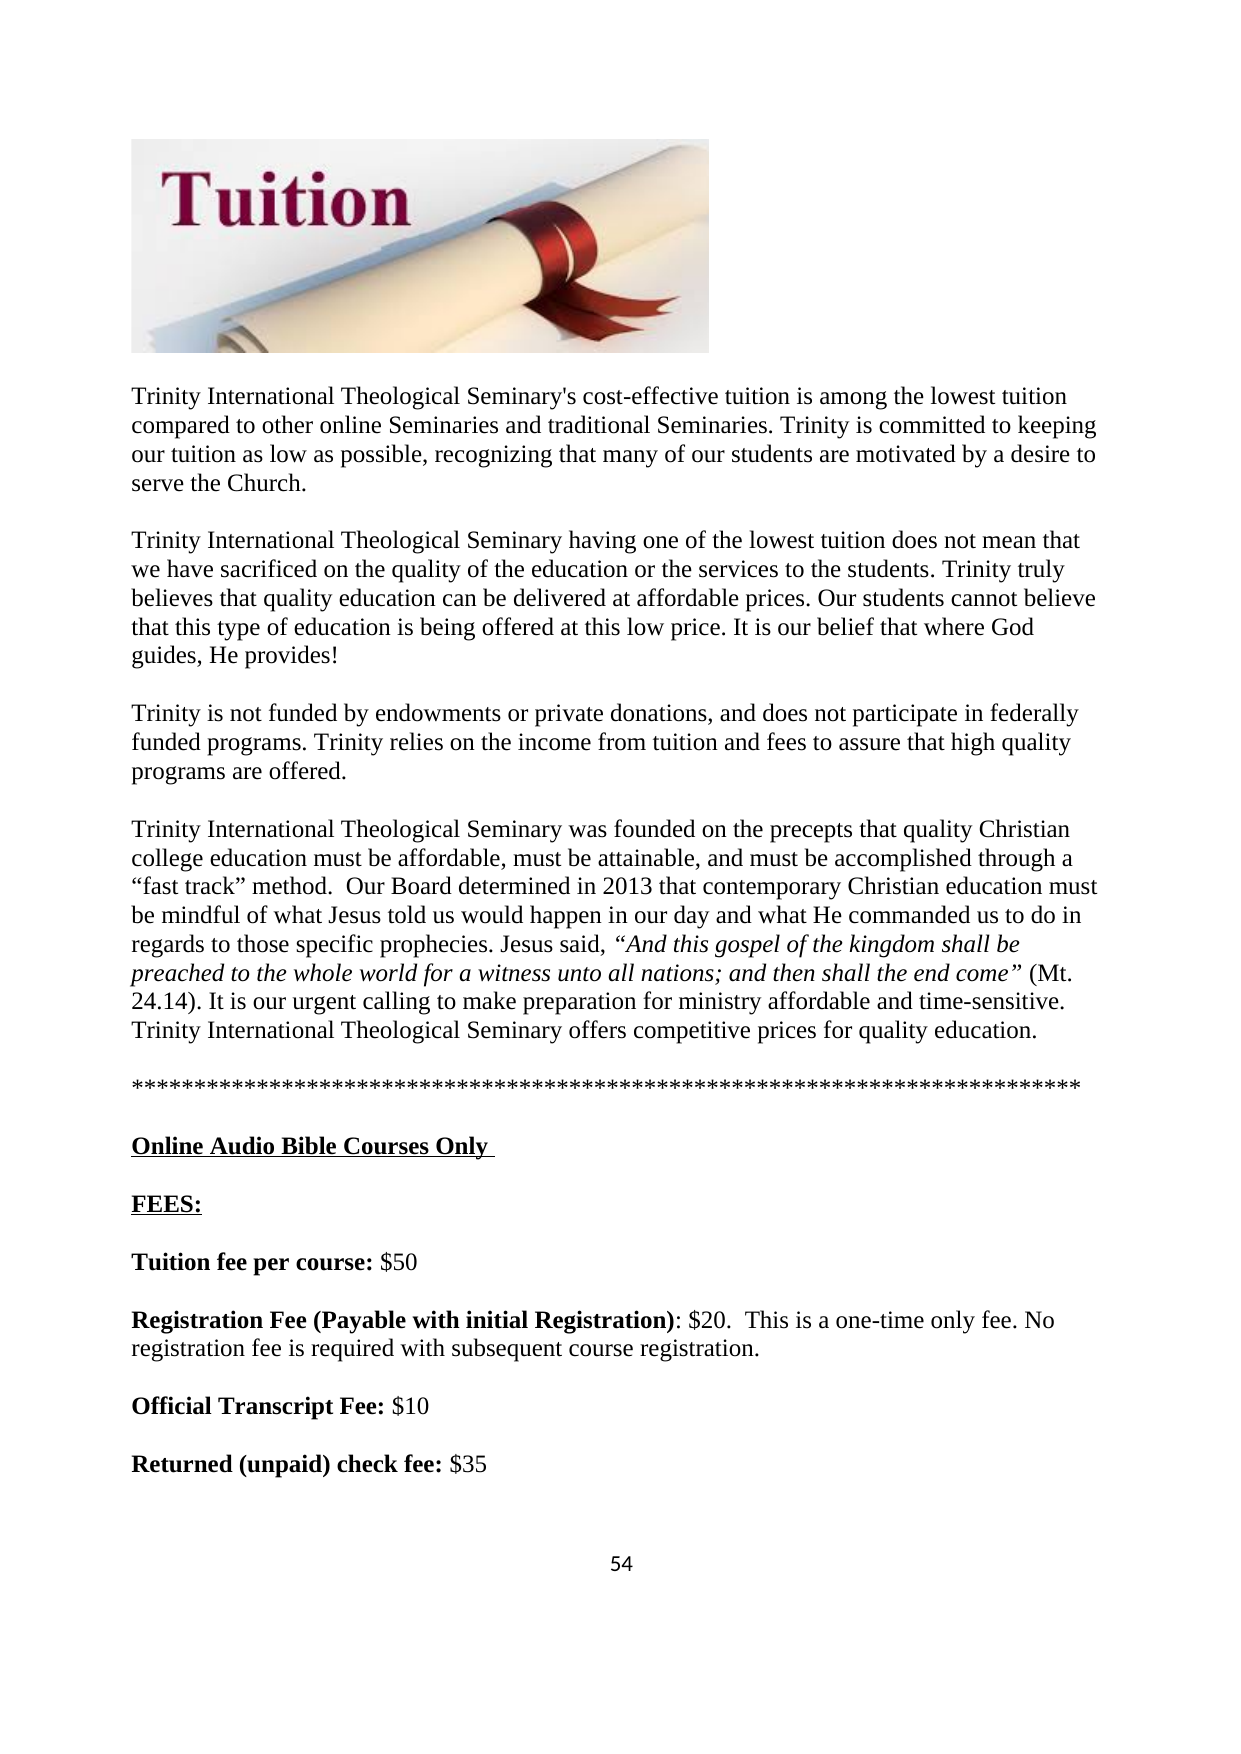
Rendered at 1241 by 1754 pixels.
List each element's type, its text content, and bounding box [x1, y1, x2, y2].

text Trinity International Theological Seminary having one of the lowest tuition does not mean that we have sacrificed on the quality of the education or the services to the students. Trinity truly believes that quality education can be delivered at affordable prices. Our students cannot believe that this type of education is being offered at this low price. It is our belief that where God guides, He provides! [131, 526, 1111, 669]
text Online Audio Bible Courses Only [131, 1131, 1111, 1160]
text Official Transcript Fee: $10 [131, 1391, 1111, 1420]
text **************************************************************************** [131, 1073, 1111, 1102]
text Tuition fee per course: $50 [131, 1247, 1111, 1276]
text Returned (unpaid) check fee: $35 [131, 1449, 1111, 1478]
text FEES: [131, 1189, 1111, 1218]
text Trinity is not funded by endowments or private donations, and does not participate in federally funded programs. Trinity relies on the income from tuition and fees to assure that high quality programs are offered. [131, 698, 1111, 785]
picture [131, 139, 709, 353]
text Trinity International Theological Seminary's cost-effective tuition is among the lowest tuition compared to other online Seminaries and traditional Seminaries. Trinity is committed to keeping our tuition as low as possible, recognizing that many of our students are motivated by a desire to serve the Church. [131, 381, 1111, 496]
text Registration Fee (Payable with initial Registration): $20. This is a one-time only fee. No registration fee is required with subsequent course registration. [131, 1305, 1111, 1362]
text Trinity International Theological Seminary was founded on the precepts that quality Christian college education must be affordable, must be attainable, and must be accomplished through a “fast track” method. Our Board determined in 2013 that contemporary Christian education must be mindful of what Jesus told us would happen in our day and what He commanded us to do in regards to those specific prophecies. Jesus said, “And this gospel of the kingdom shall be preached to the whole world for a witness unto all nations; and then shall the end come” (Mt. 24.14). It is our urgent calling to make preparation for ministry affordable and time-sensitive. Trinity International Theological Seminary offers competitive prices for quality education. [131, 814, 1111, 1044]
